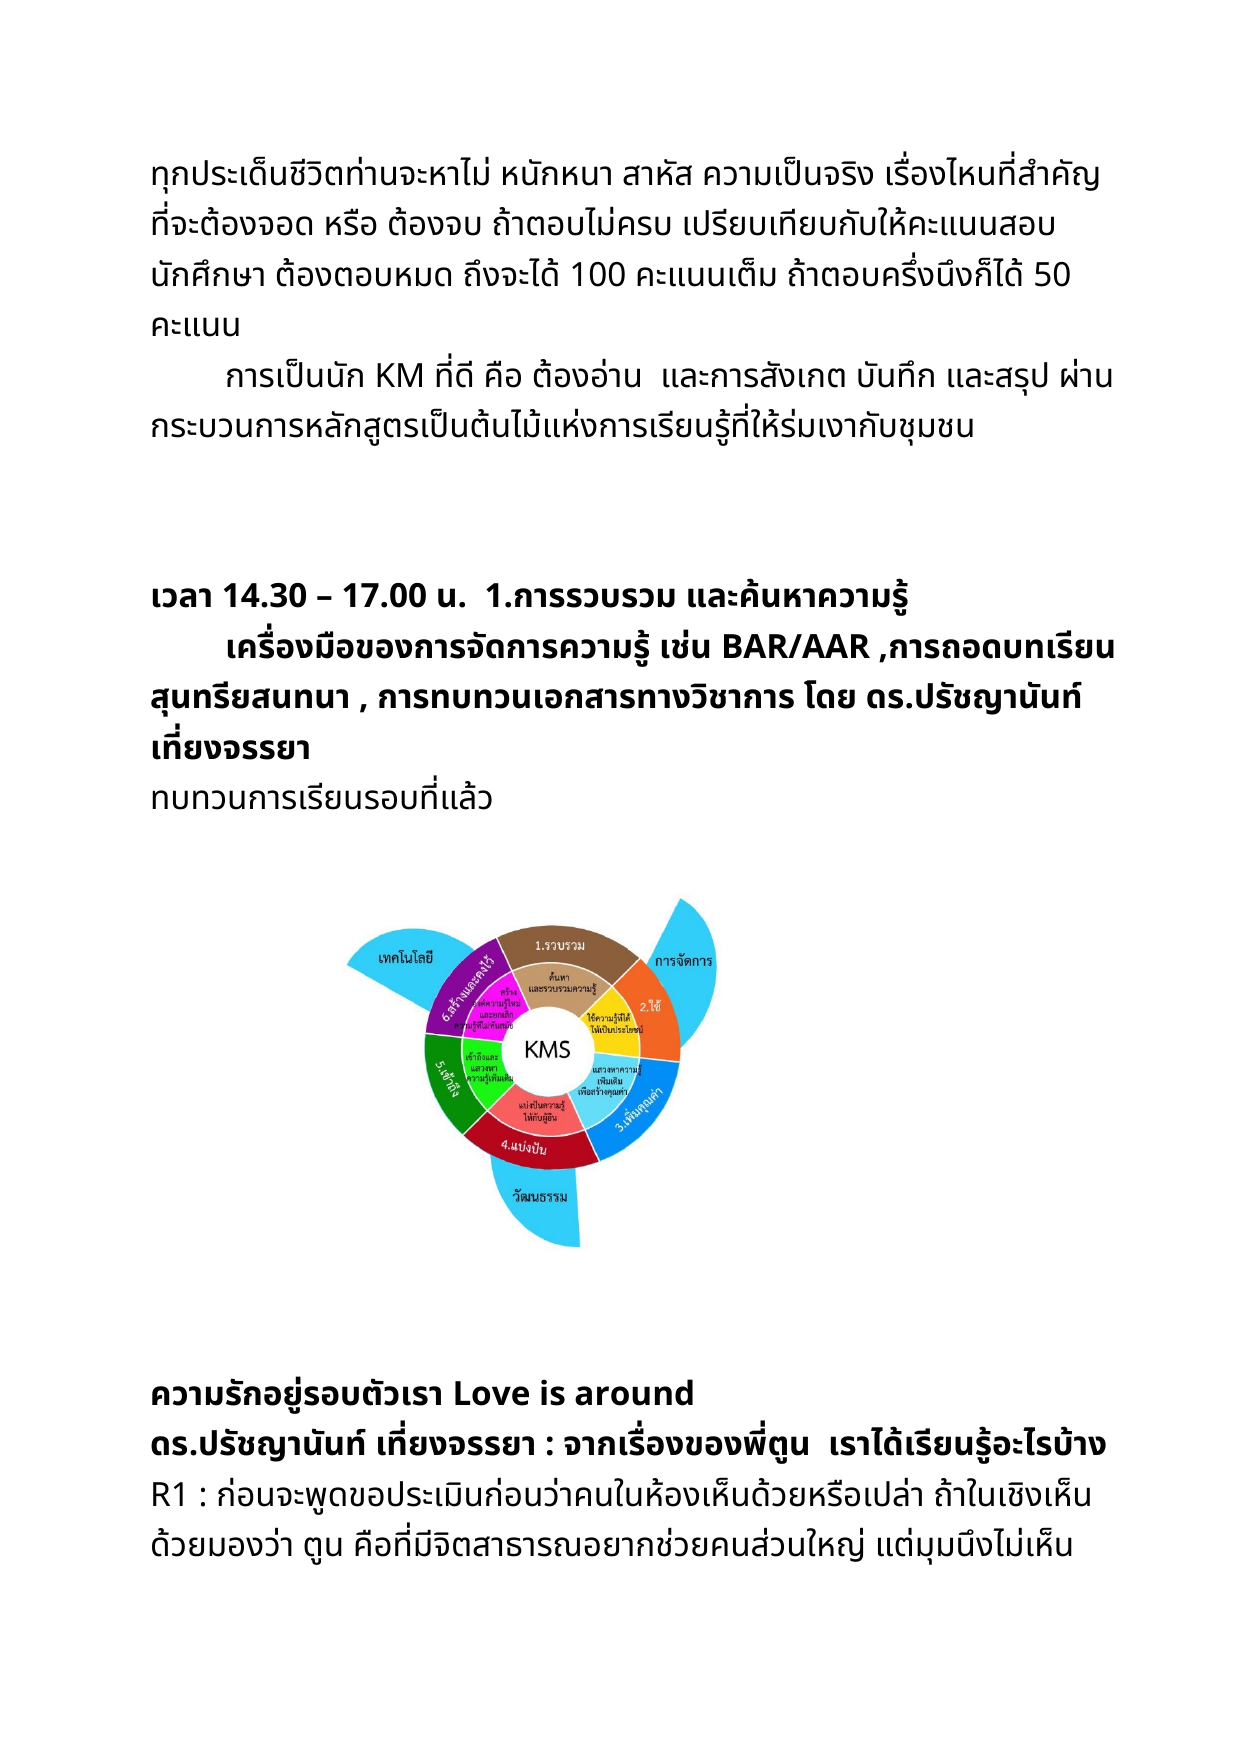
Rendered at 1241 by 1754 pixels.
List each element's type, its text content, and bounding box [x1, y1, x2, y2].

picture [303, 870, 796, 1266]
text ทบทวนการเรียนรอบที่แล้ว [150, 774, 1122, 824]
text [150, 1471, 1122, 1572]
text ดร.ปรัชญานันท์ เที่ยงจรรยา : จากเรื่องของพี่ตูน เราได้เรียนรู้อะไรบ้าง [150, 1420, 1122, 1471]
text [150, 150, 1122, 352]
text ความรักอยู่รอบตัวเรา Love is around [150, 1369, 1122, 1420]
text เวลา 14.30 – 17.00 น. 1.การรวบรวม และค้นหาความรู้ [150, 572, 1122, 622]
text การเป็นนัก KM ที่ดี คือ ต้องอ่าน และการสังเกต บันทึก และสรุป ผ่านกระบวนการหลักสูตรเป็นต้นไม้แห่งการเรียนรู้ที่ให้ร่มเงากับชุมชน [150, 352, 1122, 453]
text เครื่องมือของการจัดการความรู้ เช่น BAR/AAR ,การถอดบทเรียน สุนทรียสนทนา , การทบทวนเอกสารทางวิชาการ โดย ดร.ปรัชญานันท์ เที่ยงจรรยา [150, 622, 1122, 774]
